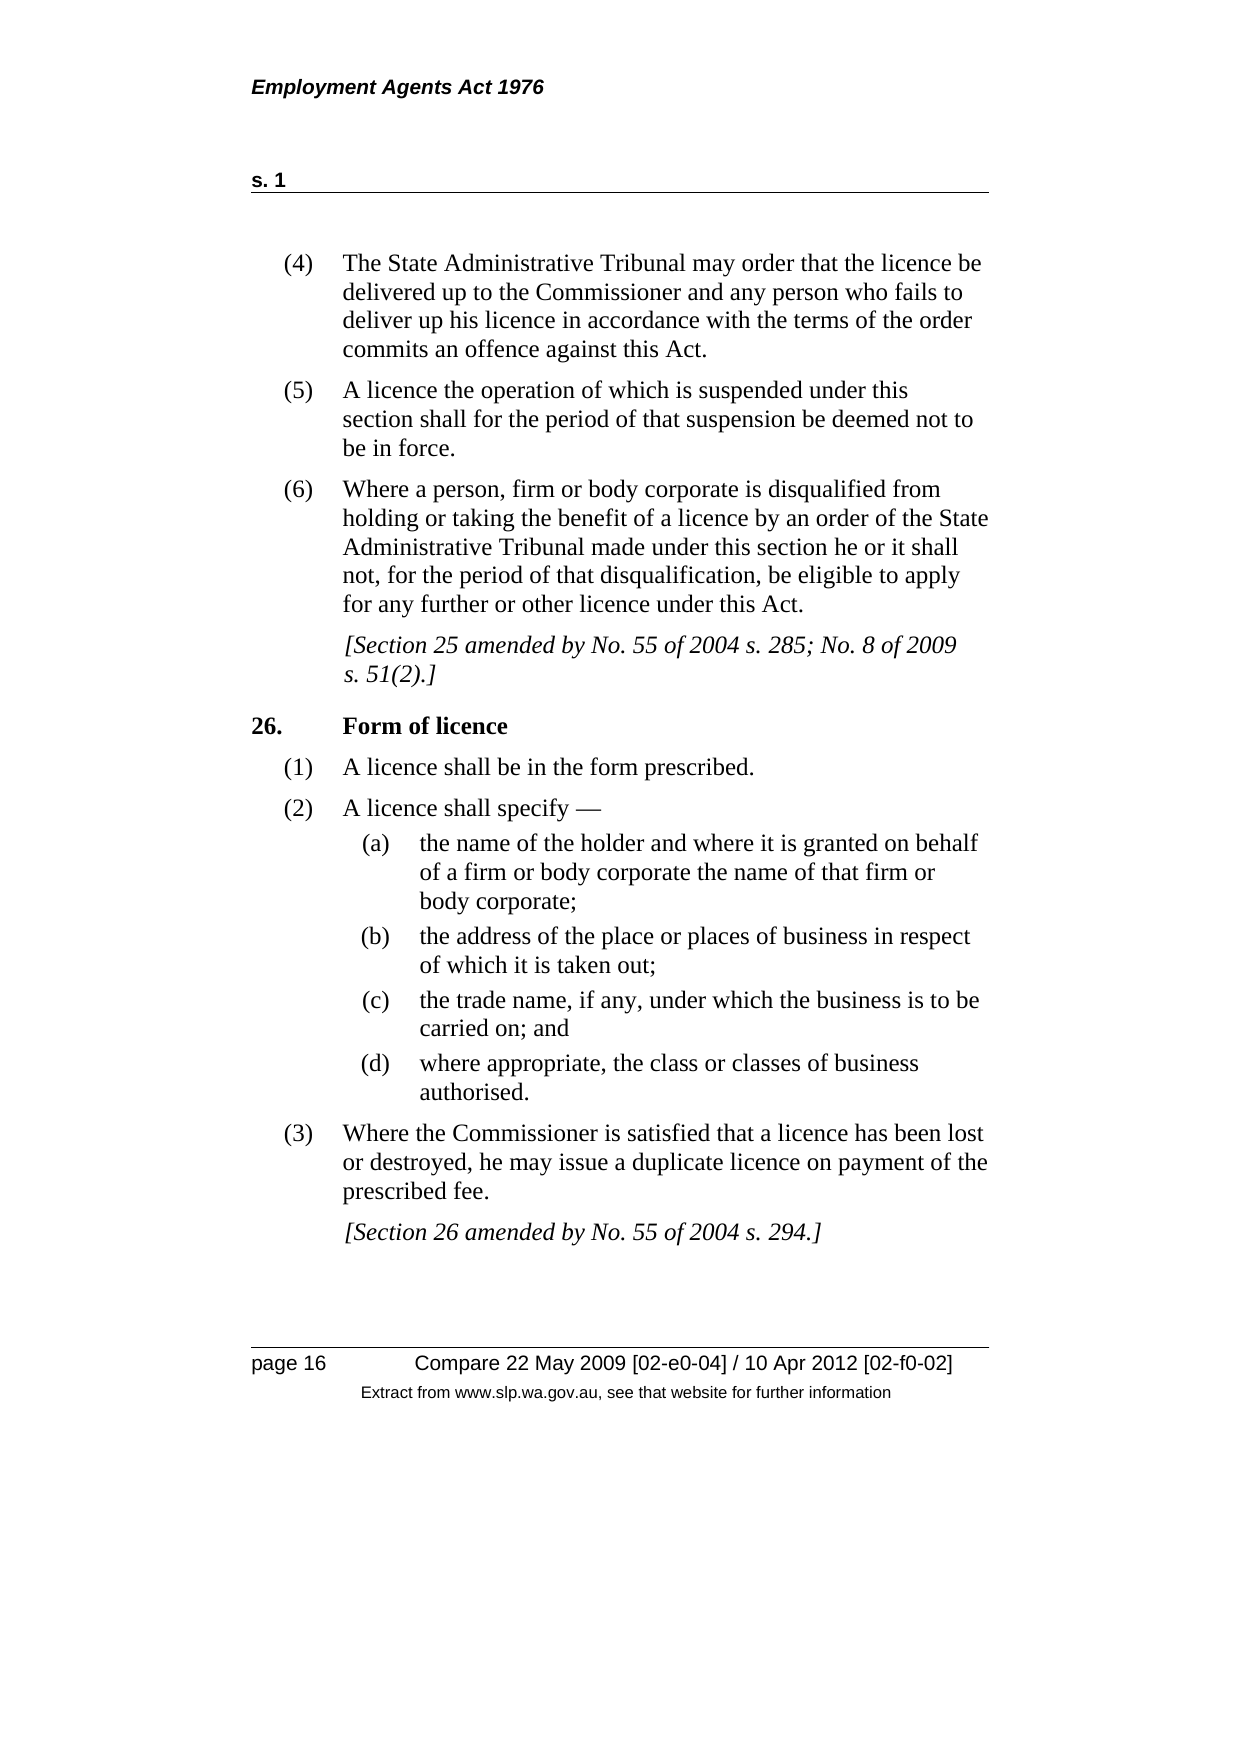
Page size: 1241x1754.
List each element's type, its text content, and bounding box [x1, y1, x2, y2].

text (b) the address of the place or places of business in respect of which it is taken out; [251, 921, 989, 978]
text (a) the name of the holder and where it is granted on behalf of a firm or body corporate the name of that firm or body corporate; [251, 828, 989, 915]
text (3) Where the Commissioner is satisfied that a licence has been lost or destroyed, he may issue a duplicate licence on payment of the prescribed fee. [251, 1118, 989, 1205]
text [Section 26 amended by No. 55 of 2004 s. 294.] [251, 1217, 989, 1246]
text [Section 25 amended by No. 55 of 2004 s. 285; No. 8 of 2009 s. 51(2).] [251, 631, 989, 688]
text (6) Where a person, firm or body corporate is disqualified from holding or taking the benefit of a licence by an order of the State Administrative Tribunal made under this section he or it shall not, for the period of that disqualification, be eligible to apply for any further or other licence under this Act. [251, 474, 989, 618]
text (2) A licence shall specify — [251, 793, 989, 822]
text (c) the trade name, if any, under which the business is to be carried on; and [251, 985, 989, 1042]
text (1) A licence shall be in the form prescribed. [251, 752, 989, 781]
subtitle 26. Form of licence [251, 711, 989, 740]
text (d) where appropriate, the class or classes of business authorised. [251, 1048, 989, 1106]
text (5) A licence the operation of which is suspended under this section shall for the period of that suspension be deemed not to be in force. [251, 376, 989, 462]
text (4) The State Administrative Tribunal may order that the licence be delivered up to the Commissioner and any person who fails to deliver up his licence in accordance with the terms of the order commits an offence against this Act. [251, 248, 989, 363]
